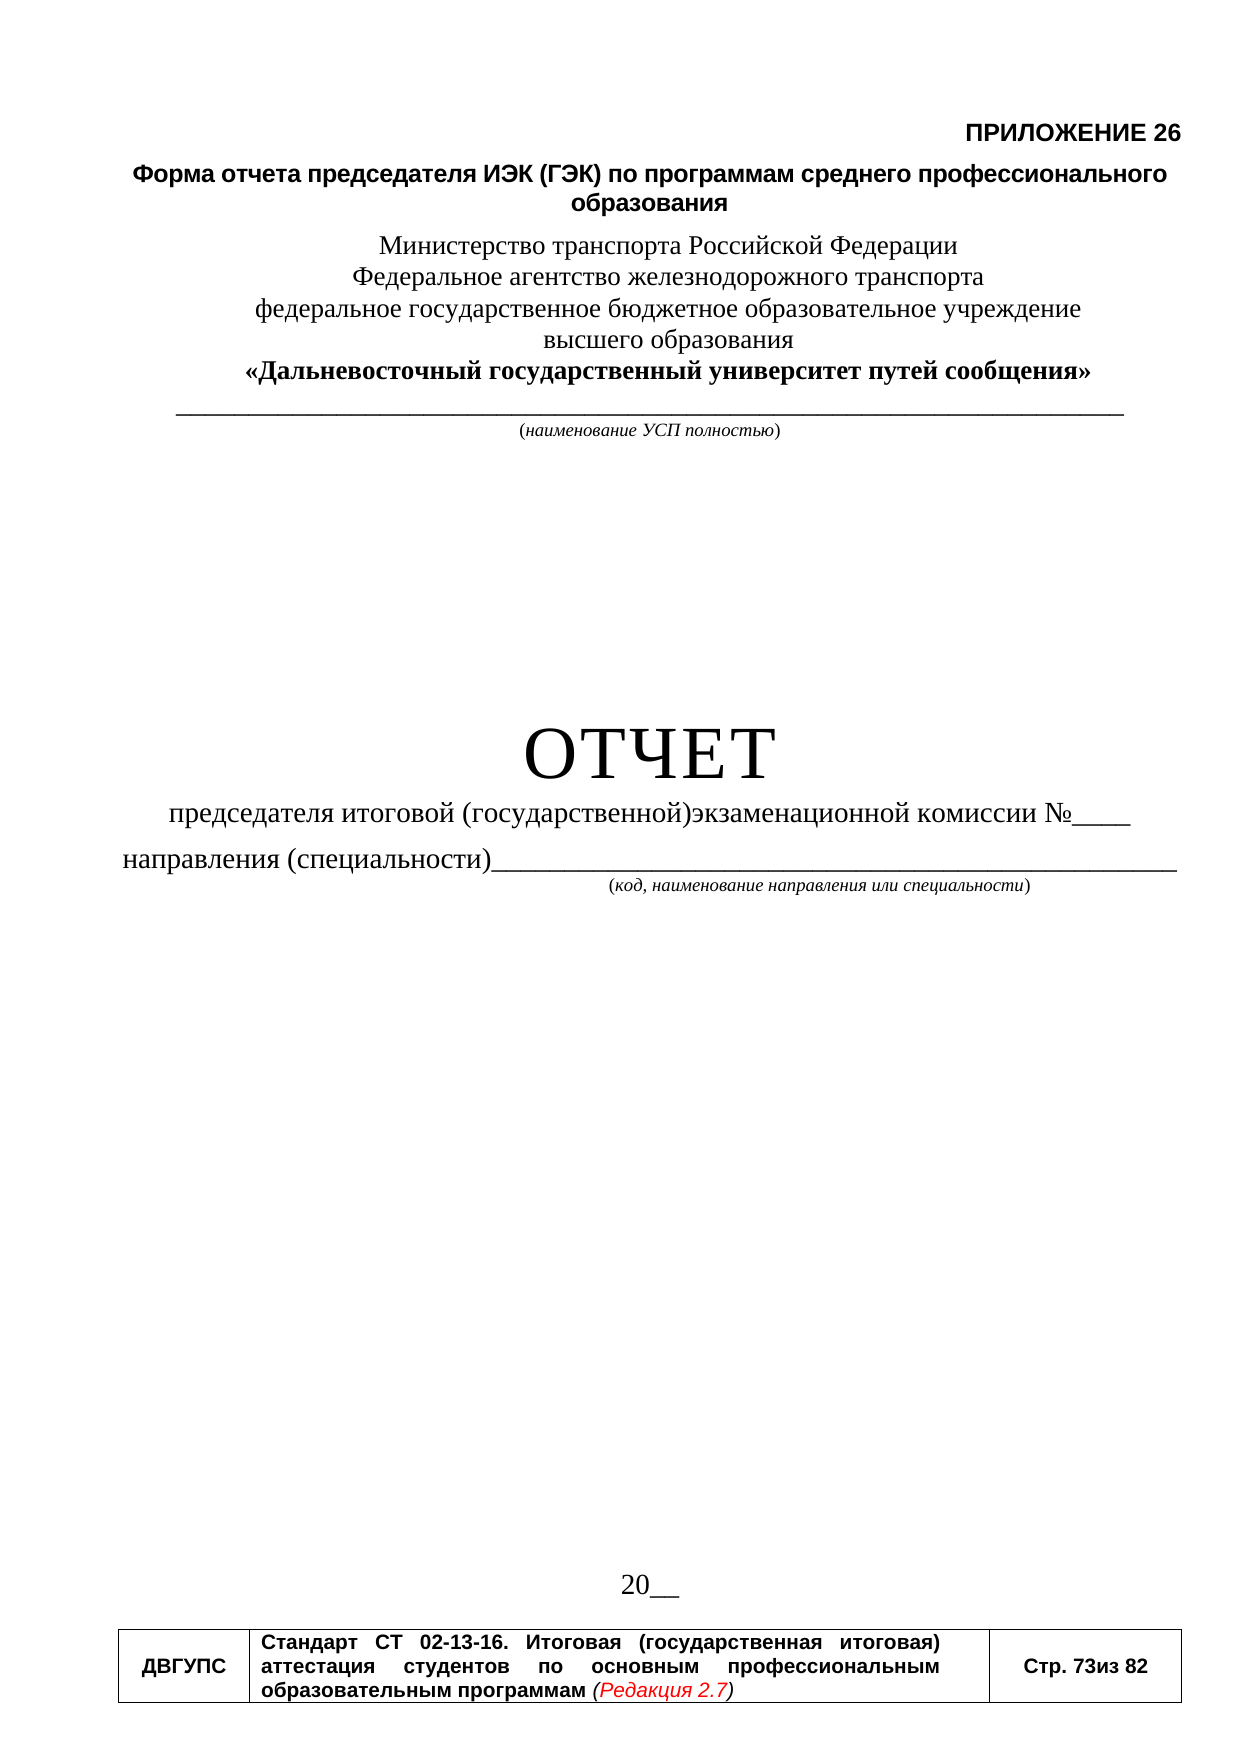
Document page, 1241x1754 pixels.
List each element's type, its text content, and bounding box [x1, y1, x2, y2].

title Федеральное агентство железнодорожного транспорта [118, 261, 1181, 292]
title федеральное государственное бюджетное образовательное учреждение [118, 292, 1181, 323]
text направления (специальности)_______________________________________________ [118, 841, 1181, 874]
title Министерство транспорта Российской Федерации [118, 229, 1181, 261]
text Форма отчета председателя ИЭК (ГЭК) по программам среднего профессионального образования [118, 159, 1181, 217]
text 20__ [118, 1567, 1181, 1600]
text _________________________________________________________________ [118, 385, 1181, 419]
text (код, наименование направления или специальности) [118, 874, 1181, 896]
title высшего образования [118, 323, 1181, 354]
title «Дальневосточный государственный университет путей сообщения» [118, 354, 1181, 385]
text ПРИЛОЖЕНИЕ 26 [118, 118, 1181, 147]
subtitle ОТЧЕТ [118, 708, 1181, 795]
text председателя итоговой (государственной)экзаменационной комиссии №____ [118, 795, 1181, 828]
text (наименование УСП полностью) [118, 419, 1181, 440]
